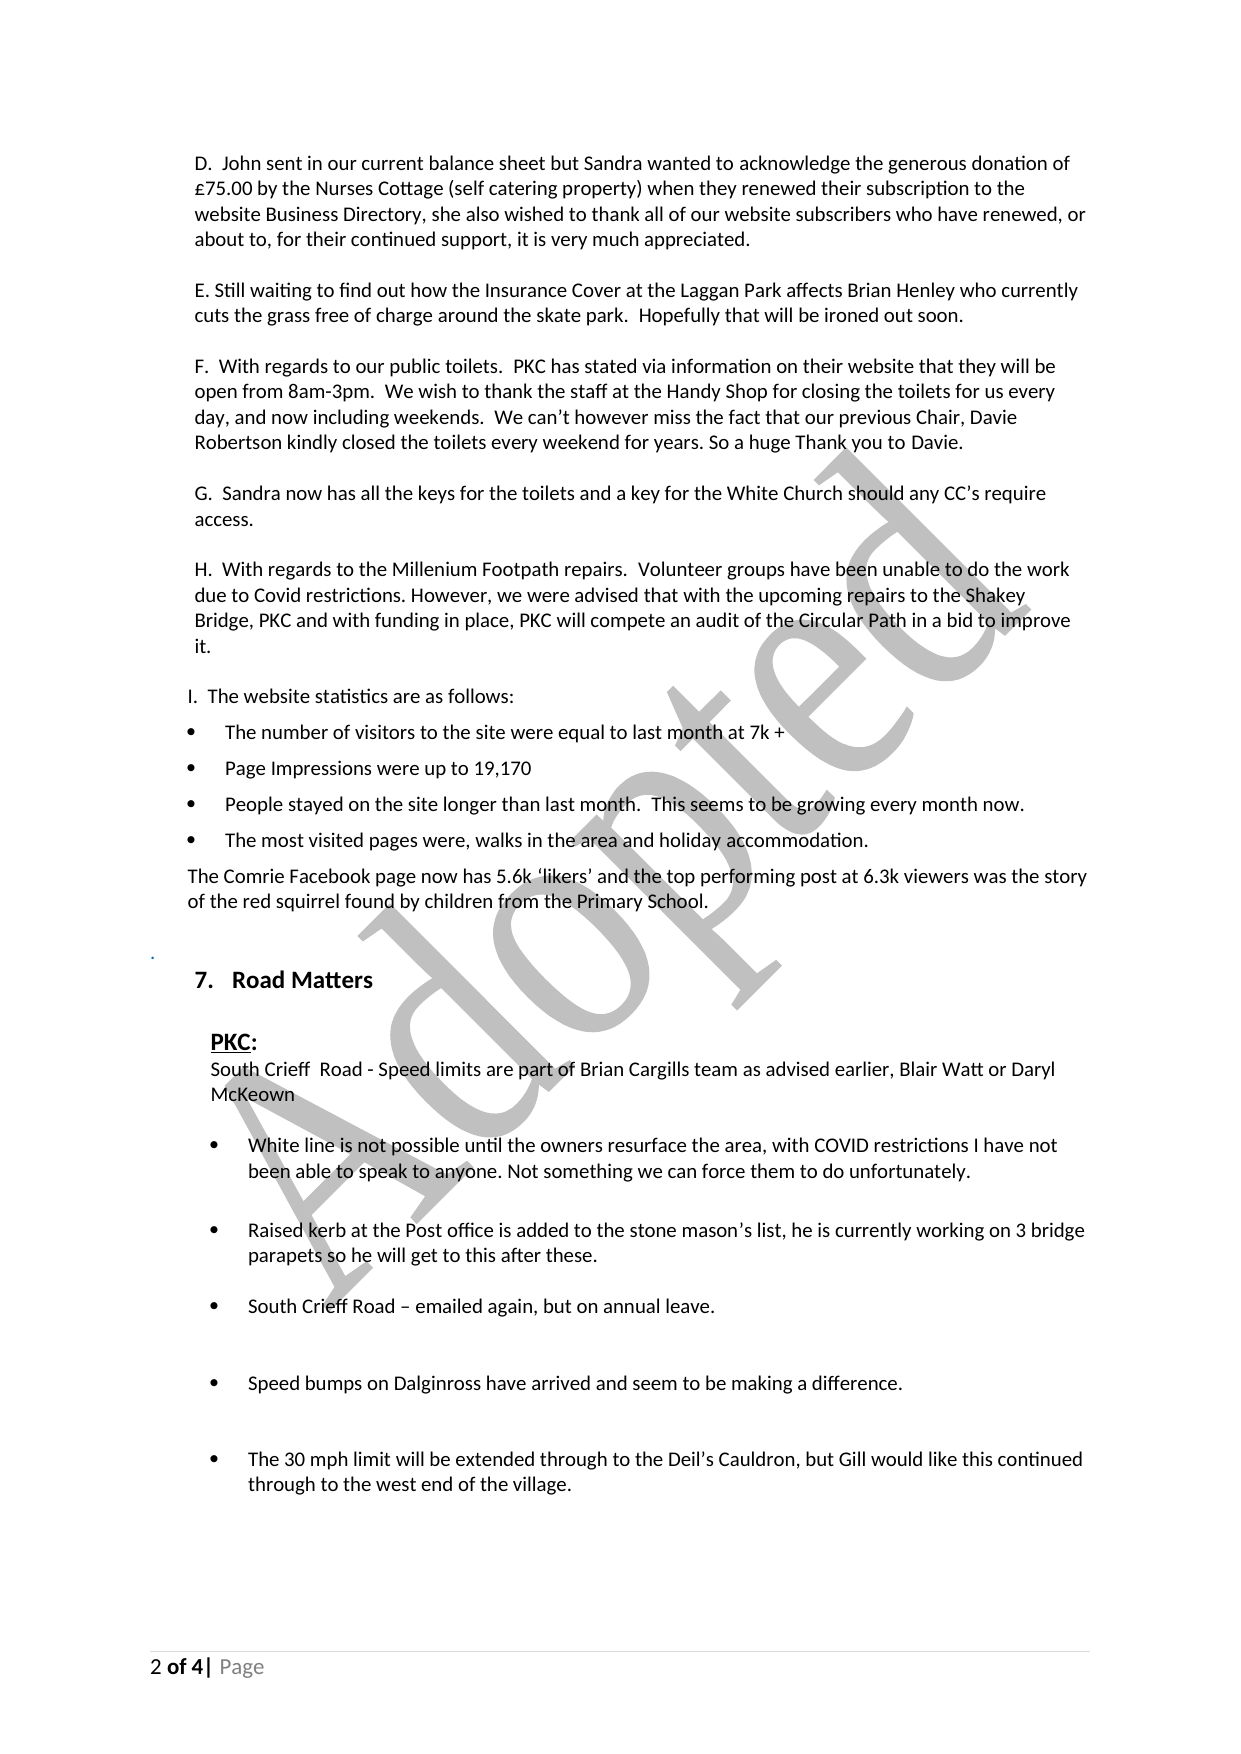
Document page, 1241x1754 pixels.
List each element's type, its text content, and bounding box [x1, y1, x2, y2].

list Page Impressions were up to 19,170 [187, 755, 1090, 781]
list Speed bumps on Dalginross have arrived and seem to be making a difference. [210, 1370, 1090, 1395]
text I. The website statistics are as follows: [150, 684, 1090, 709]
text E. Still waiting to find out how the Insurance Cover at the Laggan Park affects Brian Henley who currently cuts the grass free of charge around the skate park. Hopefully that will be ironed out soon. [194, 277, 1090, 328]
text G. Sandra now has all the keys for the toilets and a key for the White Church should any CC’s require access. [194, 480, 1090, 531]
list People stayed on the site longer than last month. This seems to be growing every month now. [187, 791, 1090, 817]
text South Crieff Road - Speed limits are part of Brian Cargills team as advised earlier, Blair Watt or Daryl McKeown [210, 1056, 1090, 1107]
text PKC: [150, 1026, 1090, 1056]
list South Crieff Road – emailed again, but on annual leave. [210, 1293, 1090, 1319]
text . [150, 939, 1090, 964]
list White line is not possible until the owners resurface the area, with COVID restrictions I have not been able to speak to anyone. Not something we can force them to do unfortunately. [210, 1132, 1090, 1217]
text D. John sent in our current balance sheet but Sandra wanted to acknowledge the generous donation of £75.00 by the Nurses Cottage (self catering property) when they renewed their subscription to the website Business Directory, she also wished to thank all of our website subscribers who have renewed, or about to, for their continued support, it is very much appreciated. [194, 150, 1090, 252]
text The Comrie Facebook page now has 5.6k ‘likers’ and the top performing post at 6.3k viewers was the story of the red squirrel found by children from the Primary School. [187, 863, 1090, 914]
list The number of visitors to the site were equal to last month at 7k + [187, 719, 1090, 745]
list Raised kerb at the Post office is added to the stone mason’s list, he is currently working on 3 bridge parapets so he will get to this after these. [210, 1217, 1090, 1268]
list The 30 mph limit will be extended through to the Deil’s Cauldron, but Gill would like this continued through to the west end of the village. [210, 1446, 1090, 1497]
list The most visited pages were, walks in the area and holiday accommodation. [187, 827, 1090, 852]
list Road Matters [194, 964, 1090, 995]
text H. With regards to the Millenium Footpath repairs. Volunteer groups have been unable to do the work due to Covid restrictions. However, we were advised that with the upcoming repairs to the Shakey Bridge, PKC and with funding in place, PKC will compete an audit of the Circular Path in a bid to improve it. [194, 557, 1090, 658]
text F. With regards to our public toilets. PKC has stated via information on their website that they will be open from 8am-3pm. We wish to thank the staff at the Handy Shop for closing the toilets for us every day, and now including weekends. We can’t however miss the fact that our previous Chair, Davie Robertson kindly closed the toilets every weekend for years. So a huge Thank you to Davie. [194, 353, 1090, 455]
